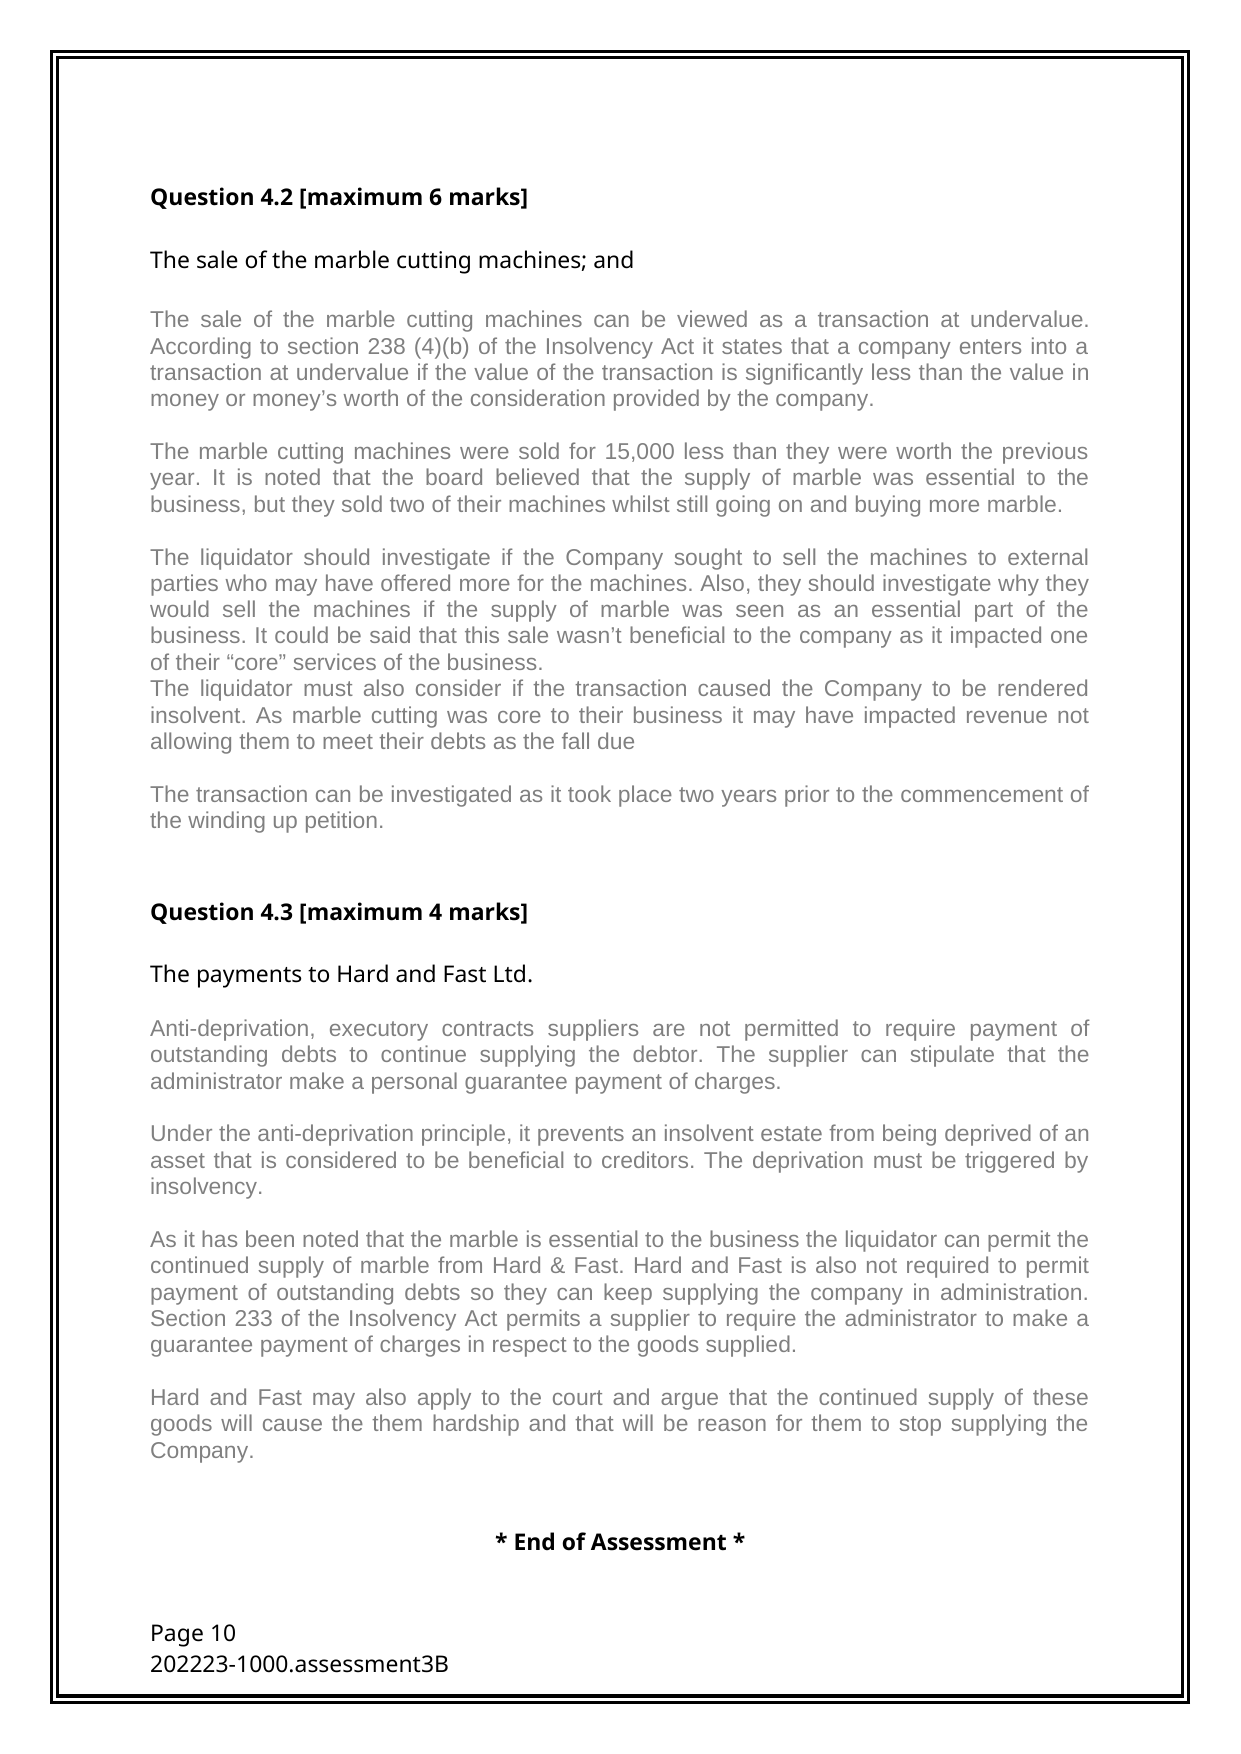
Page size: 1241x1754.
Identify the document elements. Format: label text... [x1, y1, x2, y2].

text Question 4.2 [maximum 6 marks] [150, 181, 1090, 212]
text The sale of the marble cutting machines can be viewed as a transaction at undervalue. According to section 238 (4)(b) of the Insolvency Act it states that a company enters into a transaction at undervalue if the value of the transaction is significantly less than the value in money or money’s worth of the consideration provided by the company. [150, 306, 1090, 412]
text The transaction can be investigated as it took place two years prior to the commencement of the winding up petition. [150, 781, 1090, 833]
text * End of Assessment * [150, 1526, 1090, 1557]
text The liquidator must also consider if the transaction caused the Company to be rendered insolvent. As marble cutting was core to their business it may have impacted revenue not allowing them to meet their debts as the fall due [150, 675, 1090, 754]
text As it has been noted that the marble is essential to the business the liquidator can permit the continued supply of marble from Hard & Fast. Hard and Fast is also not required to permit payment of outstanding debts so they can keep supplying the company in administration. Section 233 of the Insolvency Act permits a supplier to require the administrator to make a guarantee payment of charges in respect to the goods supplied. [150, 1226, 1090, 1358]
text Anti-deprivation, executory contracts suppliers are not permitted to require payment of outstanding debts to continue supplying the debtor. The supplier can stipulate that the administrator make a personal guarantee payment of charges. [150, 1015, 1090, 1094]
text Under the anti-deprivation principle, it prevents an insolvent estate from being deprived of an asset that is considered to be beneficial to creditors. The deprivation must be triggered by insolvency. [150, 1120, 1090, 1199]
text The sale of the marble cutting machines; and [150, 244, 1090, 275]
text The liquidator should investigate if the Company sought to sell the machines to external parties who may have offered more for the machines. Also, they should investigate why they would sell the machines if the supply of marble was seen as an essential part of the business. It could be said that this sale wasn’t beneficial to the company as it impacted one of their “core” services of the business. [150, 543, 1090, 675]
text Hard and Fast may also apply to the court and argue that the continued supply of these goods will cause the them hardship and that will be reason for them to stop supplying the Company. [150, 1384, 1090, 1463]
text Question 4.3 [maximum 4 marks] [150, 896, 1090, 927]
text The payments to Hard and Fast Ltd. [150, 958, 1090, 989]
text The marble cutting machines were sold for 15,000 less than they were worth the previous year. It is noted that the board believed that the supply of marble was essential to the business, but they sold two of their machines whilst still going on and buying more marble. [150, 438, 1090, 517]
